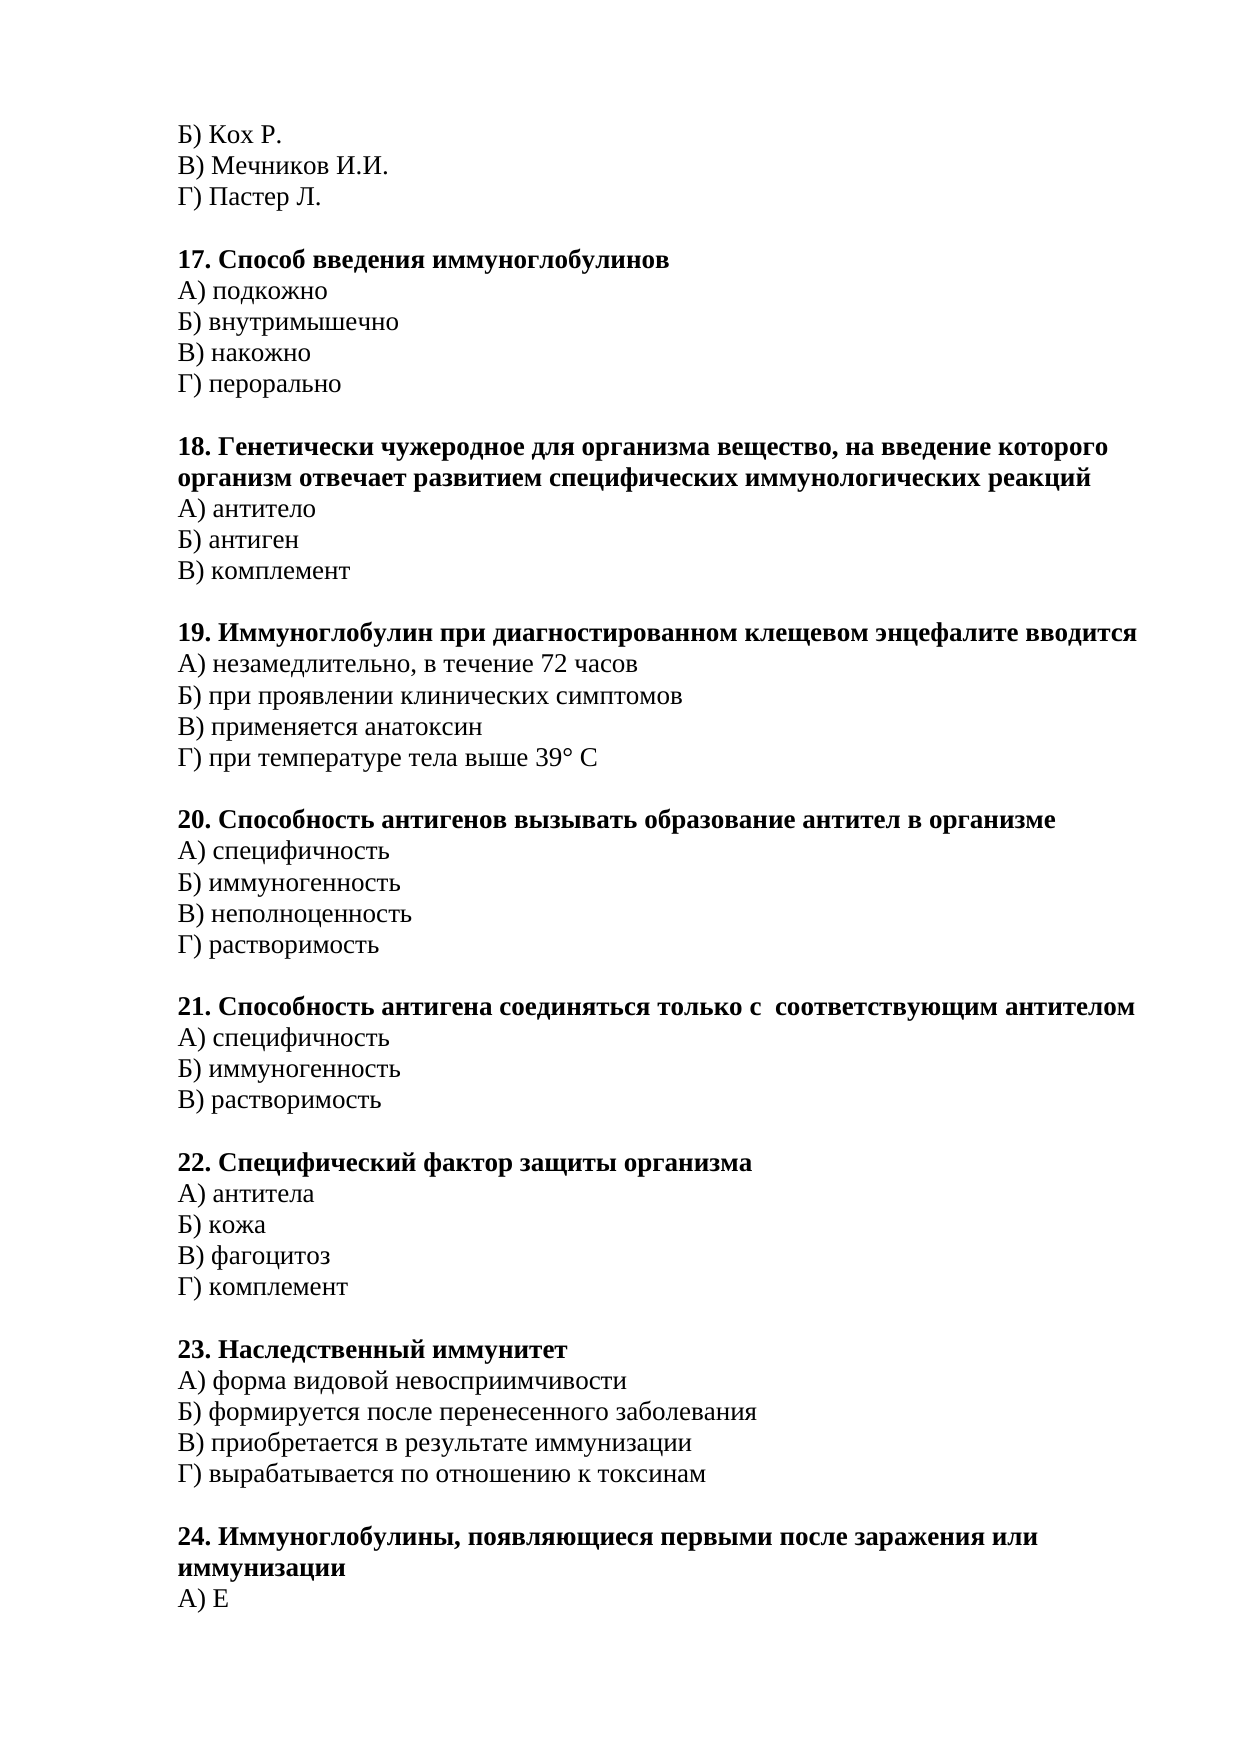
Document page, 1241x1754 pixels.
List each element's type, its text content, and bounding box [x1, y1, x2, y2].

text Г) Пастер Л. [177, 180, 1152, 212]
text Г) перорально [177, 367, 1152, 398]
text А) форма видовой невосприимчивости [177, 1364, 1152, 1395]
text 22. Специфический фактор защиты организма [177, 1146, 1152, 1177]
text 24. Иммуноглобулины, появляющиеся первыми после заражения или иммунизации [177, 1520, 1152, 1582]
text 21. Способность антигена соединяться только с соответствующим антителом [177, 990, 1152, 1021]
text 23. Наследственный иммунитет [177, 1333, 1152, 1364]
list 17. Способ введения иммуноглобулинов [177, 243, 1152, 274]
text Б) кожа [177, 1208, 1152, 1239]
text Б) формируется после перенесенного заболевания [177, 1395, 1152, 1426]
text А) Е [177, 1582, 1152, 1613]
text В) комплемент [177, 554, 1152, 585]
text Б) при проявлении клинических симптомов [177, 679, 1152, 710]
text А) антитела [177, 1177, 1152, 1208]
text В) накожно [177, 336, 1152, 367]
text В) Мечников И.И. [177, 149, 1152, 180]
text В) приобретается в результате иммунизации [177, 1426, 1152, 1457]
text 18. Генетически чужеродное для организма вещество, на введение которого организм отвечает развитием специфических иммунологических реакций [177, 429, 1152, 492]
text В) применяется анатоксин [177, 710, 1152, 741]
text Б) внутримышечно [177, 305, 1152, 336]
text Б) Кох Р. [177, 118, 1152, 149]
text А) незамедлительно, в течение 72 часов [177, 648, 1152, 679]
text В) растворимость [177, 1084, 1152, 1115]
text 20. Способность антигенов вызывать образование антител в организме [177, 803, 1152, 834]
text Г) при температуре тела выше 39° С [177, 741, 1152, 772]
text Б) иммуногенность [177, 1052, 1152, 1084]
text В) неполноценность [177, 897, 1152, 928]
text А) антитело [177, 492, 1152, 523]
text А) подкожно [177, 274, 1152, 305]
text Б) антиген [177, 523, 1152, 554]
text Г) растворимость [177, 928, 1152, 959]
text А) специфичность [177, 834, 1152, 866]
text 19. Иммуноглобулин при диагностированном клещевом энцефалите вводится [177, 616, 1152, 648]
text Б) иммуногенность [177, 866, 1152, 897]
text А) специфичность [177, 1021, 1152, 1052]
text Г) комплемент [177, 1271, 1152, 1302]
text Г) вырабатывается по отношению к токсинам [177, 1457, 1152, 1488]
text В) фагоцитоз [177, 1239, 1152, 1271]
